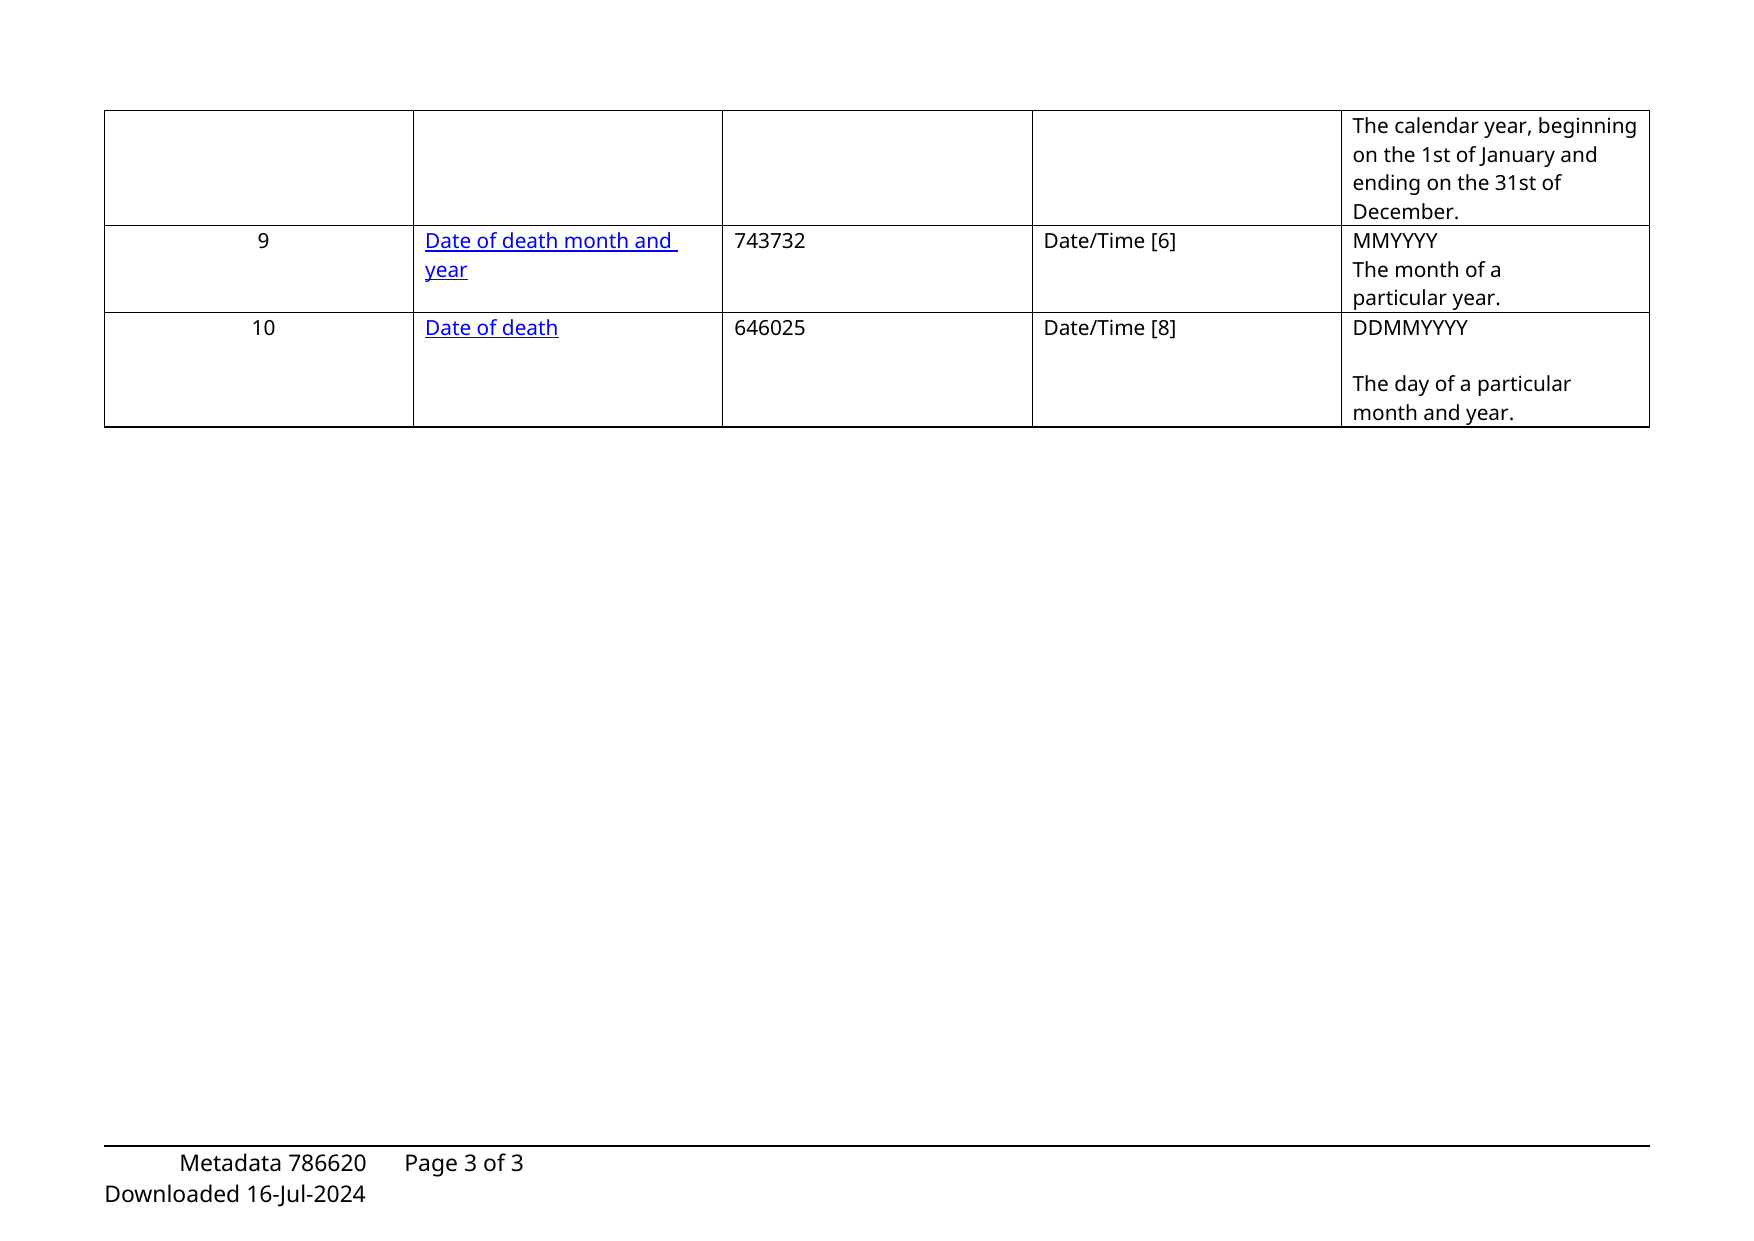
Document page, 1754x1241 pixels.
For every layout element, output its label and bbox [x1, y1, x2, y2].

table_header [414, 226, 722, 312]
table_header [414, 111, 722, 225]
table_header [1033, 226, 1341, 312]
table_header [723, 313, 1032, 426]
table_header [1033, 313, 1341, 426]
table_header [723, 111, 1032, 225]
table_header [105, 111, 413, 225]
table_header [414, 313, 722, 426]
table_header [723, 226, 1032, 312]
table_header [105, 226, 413, 312]
table_header [1033, 111, 1341, 225]
table_header [1342, 111, 1649, 225]
table_header [1342, 226, 1649, 312]
table_header [1342, 313, 1649, 426]
table_header [105, 313, 413, 426]
